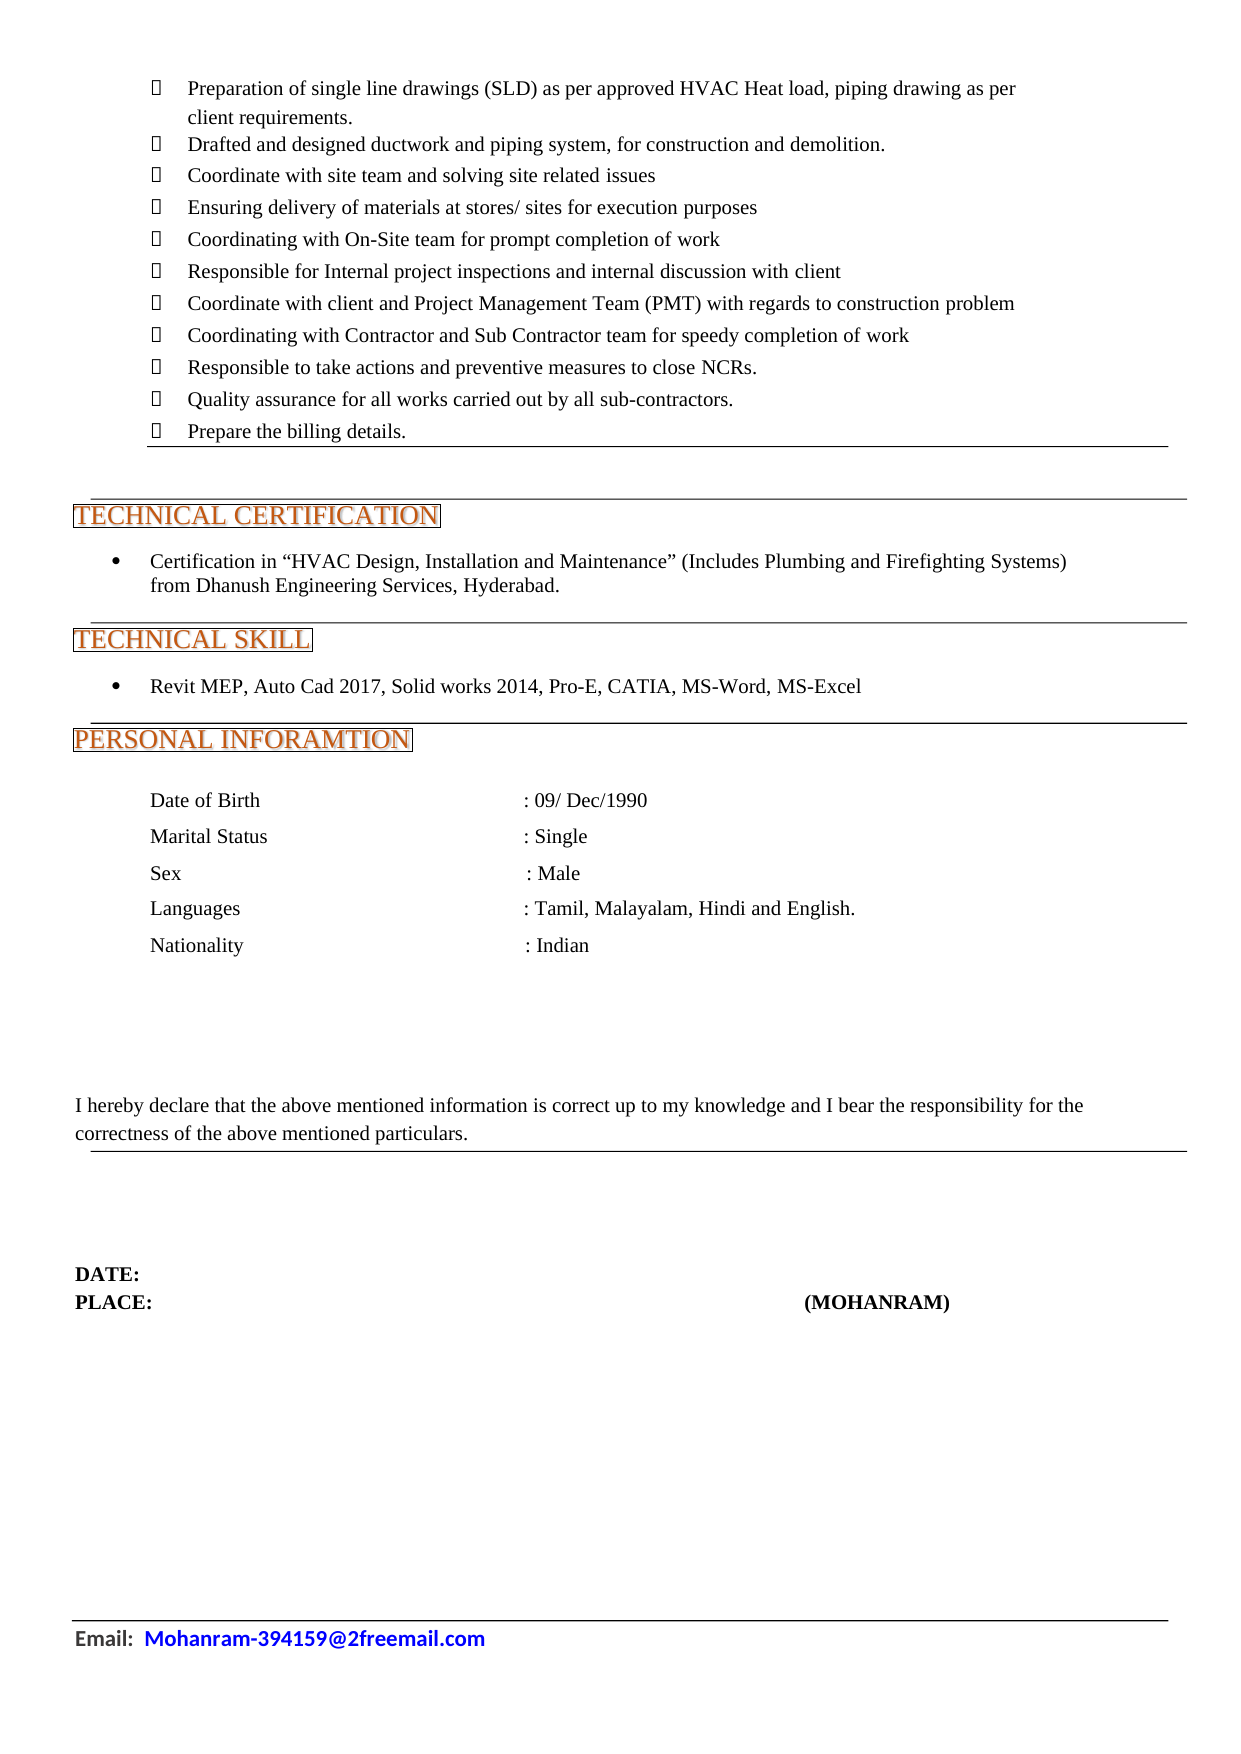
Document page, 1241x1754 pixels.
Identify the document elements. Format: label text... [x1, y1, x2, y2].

list Quality assurance for all works carried out by all sub-contractors. [150, 384, 1180, 412]
text I hereby declare that the above mentioned information is correct up to my knowledge and I bear the responsibility for the correctness of the above mentioned particulars. [75, 1093, 1166, 1145]
picture [74, 729, 412, 751]
text Sex : Male [150, 860, 1180, 884]
list Responsible to take actions and preventive measures to close NCRs. [150, 352, 1180, 380]
subtitle DATE: [75, 1262, 1180, 1286]
text Marital Status : Single [150, 824, 1180, 848]
list Prepare the billing details. [150, 416, 1180, 444]
picture [79, 731, 84, 740]
list Coordinating with Contractor and Sub Contractor team for speedy completion of work [150, 320, 1180, 348]
list Preparation of single line drawings (SLD) as per approved HVAC Heat load, piping drawing as per client requirements. [150, 73, 1067, 129]
text Languages : Tamil, Malayalam, Hindi and English. [150, 896, 1180, 920]
list Ensuring delivery of materials at stores/ sites for execution purposes [150, 192, 1180, 220]
text Date of Birth : 09/ Dec/1990 [150, 788, 1180, 812]
list Drafted and designed ductwork and piping system, for construction and demolition. [150, 132, 1180, 156]
list Revit MEP, Auto Cad 2017, Solid works 2014, Pro-E, CATIA, MS-Word, MS-Excel [112, 673, 1180, 698]
list Responsible for Internal project inspections and internal discussion with client [150, 256, 1180, 284]
list Coordinating with On-Site team for prompt completion of work [150, 224, 1180, 252]
text PLACE: (MOHANRAM) [75, 1289, 1180, 1314]
picture [74, 629, 312, 651]
text Nationality : Indian [150, 932, 1180, 957]
list Certification in “HVAC Design, Installation and Maintenance” (Includes Plumbing and Firefighting Systems) from Dhanush Engineering Services, Hyderabad. [112, 550, 1112, 597]
list Coordinate with site team and solving site related issues [150, 160, 1180, 188]
picture [74, 505, 440, 527]
list Coordinate with client and Project Management Team (PMT) with regards to construction problem [150, 288, 1180, 316]
